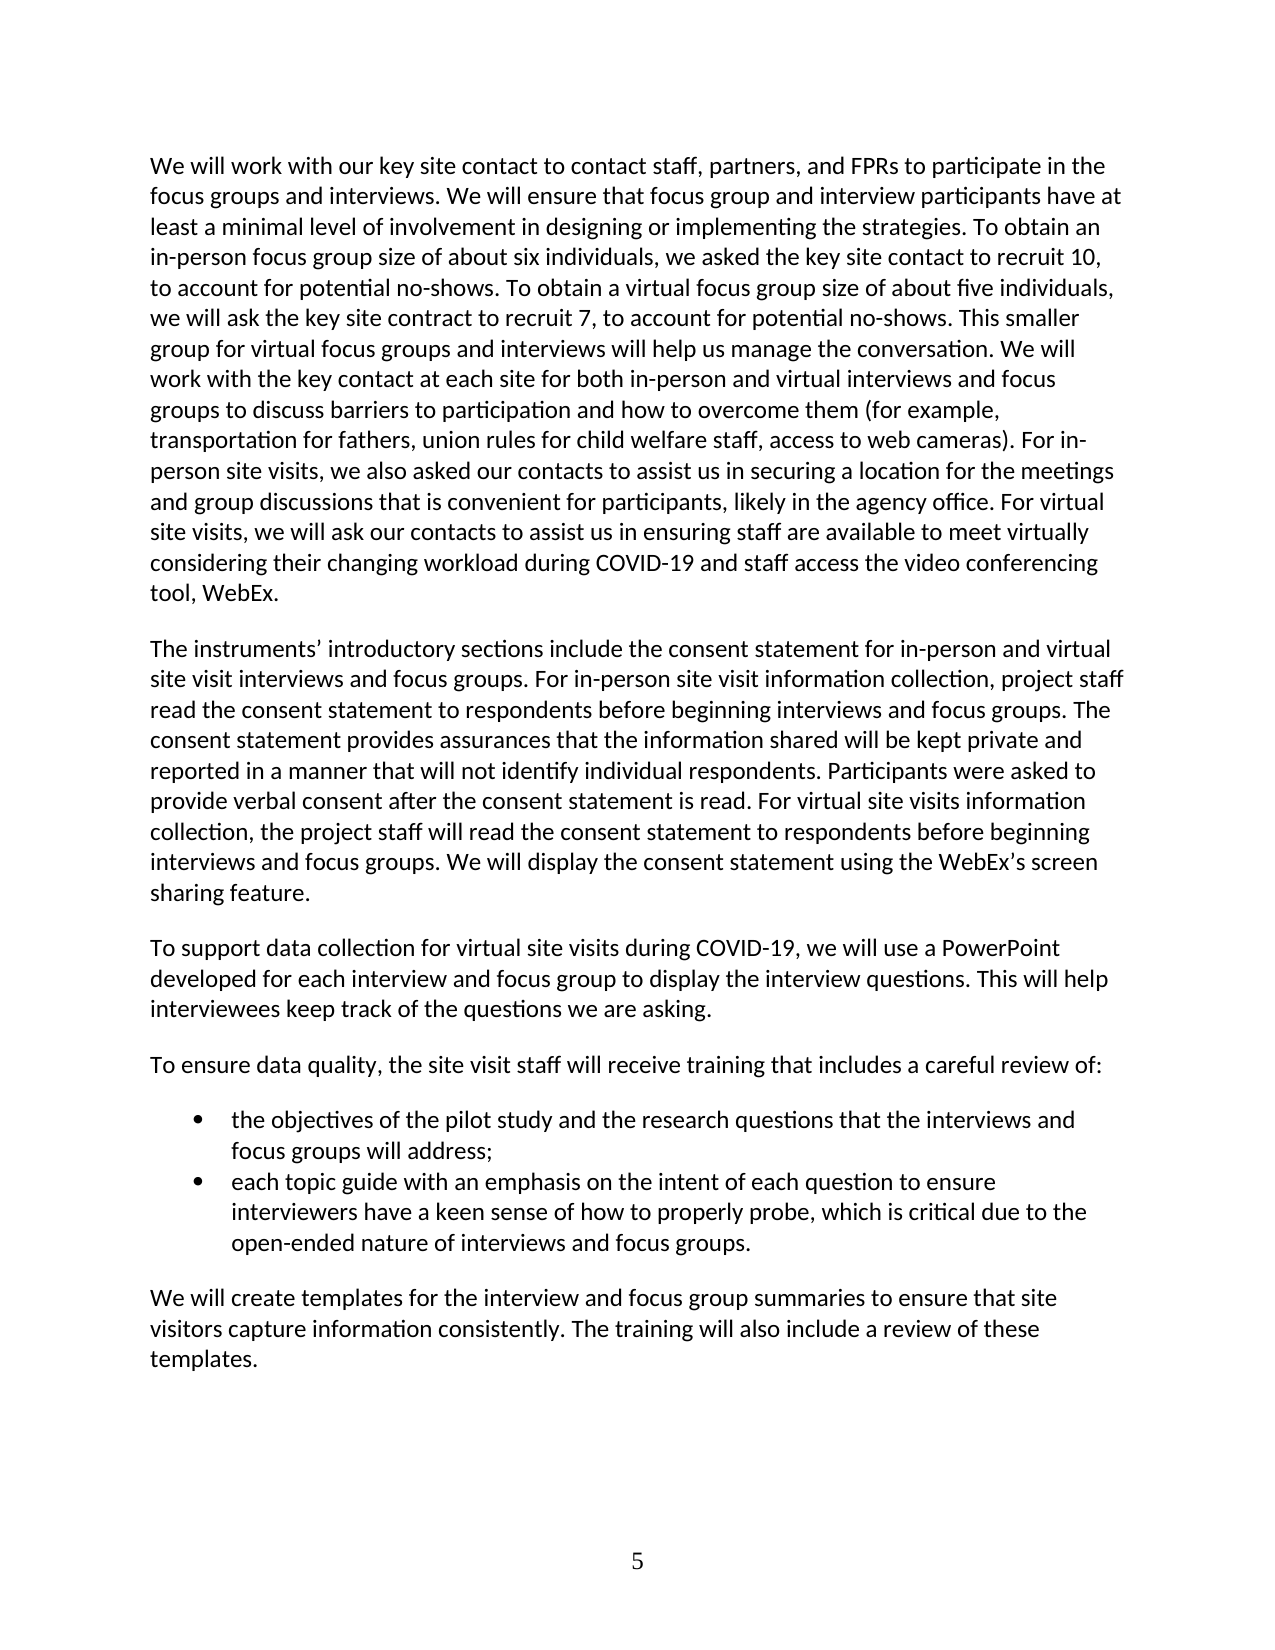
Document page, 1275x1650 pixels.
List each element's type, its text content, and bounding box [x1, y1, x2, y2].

text The instruments’ introductory sections include the consent statement for in-person and virtual site visit interviews and focus groups. For in-person site visit information collection, project staff read the consent statement to respondents before beginning interviews and focus groups. The consent statement provides assurances that the information shared will be kept private and reported in a manner that will not identify individual respondents. Participants were asked to provide verbal consent after the consent statement is read. For virtual site visits information collection, the project staff will read the consent statement to respondents before beginning interviews and focus groups. We will display the consent statement using the WebEx’s screen sharing feature. [150, 633, 1125, 907]
list each topic guide with an emphasis on the intent of each question to ensure interviewers have a keen sense of how to properly probe, which is critical due to the open-ended nature of interviews and focus groups. [194, 1166, 1125, 1257]
text To support data collection for virtual site visits during COVID-19, we will use a PowerPoint developed for each interview and focus group to display the interview questions. This will help interviewees keep track of the questions we are asking. [150, 932, 1125, 1024]
text To ensure data quality, the site visit staff will receive training that includes a careful review of: [150, 1049, 1125, 1079]
list the objectives of the pilot study and the research questions that the interviews and focus groups will address; [194, 1104, 1125, 1166]
text We will work with our key site contact to contact staff, partners, and FPRs to participate in the focus groups and interviews. We will ensure that focus group and interview participants have at least a minimal level of involvement in designing or implementing the strategies. To obtain an in-person focus group size of about six individuals, we asked the key site contact to recruit 10, to account for potential no-shows. To obtain a virtual focus group size of about five individuals, we will ask the key site contract to recruit 7, to account for potential no-shows. This smaller group for virtual focus groups and interviews will help us manage the conversation. We will work with the key contact at each site for both in-person and virtual interviews and focus groups to discuss barriers to participation and how to overcome them (for example, transportation for fathers, union rules for child welfare staff, access to web cameras). For in-person site visits, we also asked our contacts to assist us in securing a location for the meetings and group discussions that is convenient for participants, likely in the agency office. For virtual site visits, we will ask our contacts to assist us in ensuring staff are available to meet virtually considering their changing workload during COVID-19 and staff access the video conferencing tool, WebEx. [150, 150, 1125, 608]
text We will create templates for the interview and focus group summaries to ensure that site visitors capture information consistently. The training will also include a review of these templates. [150, 1282, 1125, 1374]
